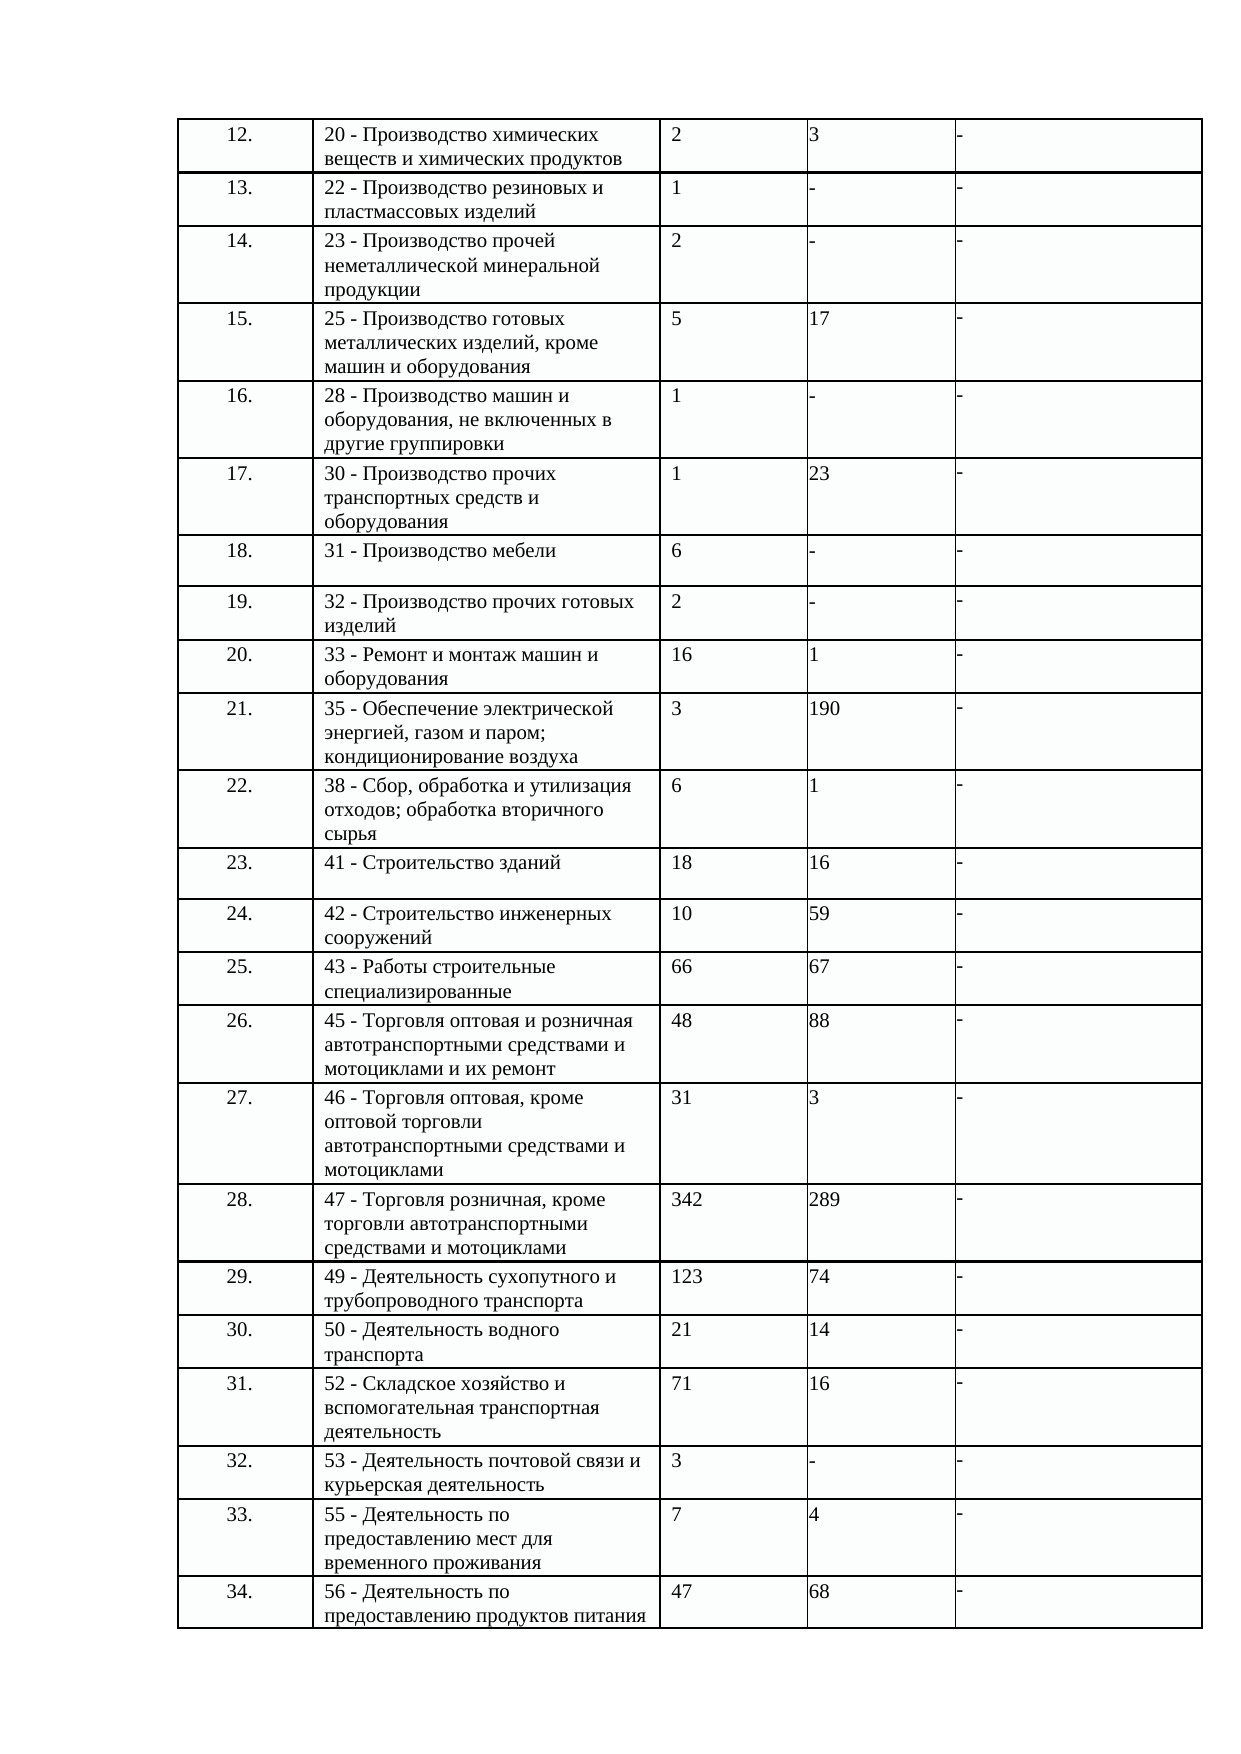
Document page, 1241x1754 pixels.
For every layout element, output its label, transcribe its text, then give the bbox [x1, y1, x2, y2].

table_cell 20 - Производство химических веществ и химических продуктов [314, 120, 659, 171]
table_cell - [956, 900, 1201, 951]
table_cell 42 - Строительство инженерных сооружений [314, 900, 659, 951]
table_cell 71 [661, 1369, 807, 1444]
table_cell 68 [808, 1577, 955, 1627]
table_cell 25 - Производство готовых металлических изделий, кроме машин и оборудования [314, 304, 659, 379]
table_cell 2 [661, 587, 807, 638]
table_cell - [808, 536, 955, 585]
table_cell 47 [661, 1577, 807, 1627]
table_cell 16 [808, 849, 955, 897]
table_cell - [808, 587, 955, 638]
table_cell - [956, 1185, 1201, 1260]
table_cell 55 - Деятельность по предоставлению мест для временного проживания [314, 1500, 659, 1575]
table_cell [179, 849, 312, 897]
table_cell 123 [661, 1263, 807, 1314]
table_cell [179, 382, 312, 457]
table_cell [314, 1577, 659, 1627]
table_cell - [956, 1577, 1201, 1627]
table_cell [179, 1369, 312, 1444]
table_cell - [956, 771, 1201, 847]
table_cell - [956, 120, 1201, 171]
table_cell 28 - Производство машин и оборудования, не включенных в другие группировки [314, 382, 659, 457]
table_cell - [956, 953, 1201, 1004]
table_cell 6 [661, 536, 807, 585]
table_cell 46 - Торговля оптовая, кроме оптовой торговли автотранспортными средствами и мотоциклами [314, 1084, 659, 1183]
table_cell 52 - Складское хозяйство и вспомогательная транспортная деятельность [314, 1369, 659, 1444]
table_cell 33 - Ремонт и монтаж машин и оборудования [314, 641, 659, 692]
table_cell 3 [808, 1084, 955, 1183]
table_cell 47 - Торговля розничная, кроме торговли автотранспортными средствами и мотоциклами [314, 1185, 659, 1260]
table_cell 10 [661, 900, 807, 951]
table_cell [179, 694, 312, 769]
table_cell [179, 1185, 312, 1260]
table_cell - [956, 587, 1201, 638]
table_cell 38 - Сбор, обработка и утилизация отходов; обработка вторичного сырья [314, 771, 659, 847]
table_cell [179, 900, 312, 951]
table_cell 88 [808, 1006, 955, 1082]
table_cell 50 - Деятельность водного транспорта [314, 1316, 659, 1367]
table_cell 14 [808, 1316, 955, 1367]
table_cell [179, 1006, 312, 1082]
table_cell [179, 304, 312, 379]
table_cell 49 - Деятельность сухопутного и трубопроводного транспорта [314, 1263, 659, 1314]
table_cell 32 - Производство прочих готовых изделий [314, 587, 659, 638]
table_cell - [956, 174, 1201, 225]
table_cell [179, 771, 312, 847]
table_cell [179, 536, 312, 585]
table_cell 1 [661, 459, 807, 534]
table_cell [179, 587, 312, 638]
table_cell [179, 953, 312, 1004]
table_cell - [956, 304, 1201, 379]
table_cell - [956, 382, 1201, 457]
table_cell 1 [808, 641, 955, 692]
table_cell 23 [808, 459, 955, 534]
table_cell 6 [661, 771, 807, 847]
table_cell 2 [661, 120, 807, 171]
table_cell - [956, 1316, 1201, 1367]
table_cell 23 - Производство прочей неметаллической минеральной продукции [314, 227, 659, 302]
table_cell - [956, 849, 1201, 897]
table_cell 22 - Производство резиновых и пластмассовых изделий [314, 174, 659, 225]
table_cell - [956, 227, 1201, 302]
table_cell [179, 459, 312, 534]
table_cell 31 [661, 1084, 807, 1183]
table_cell 66 [661, 953, 807, 1004]
table_cell 21 [661, 1316, 807, 1367]
table_cell [179, 1447, 312, 1498]
table_cell - [808, 382, 955, 457]
table_cell 16 [661, 641, 807, 692]
table_cell 41 - Строительство зданий [314, 849, 659, 897]
table_cell [179, 641, 312, 692]
table_cell - [808, 174, 955, 225]
table_cell - [808, 227, 955, 302]
table_cell 289 [808, 1185, 955, 1260]
table_cell 3 [661, 1447, 807, 1498]
table_cell 1 [808, 771, 955, 847]
table_cell [179, 1577, 312, 1627]
table_cell [179, 120, 312, 171]
table_cell - [956, 1263, 1201, 1314]
table_cell 59 [808, 900, 955, 951]
table_cell - [956, 1006, 1201, 1082]
table_cell 3 [661, 694, 807, 769]
table_cell 67 [808, 953, 955, 1004]
table_cell 7 [661, 1500, 807, 1575]
table_cell 190 [808, 694, 955, 769]
table_cell - [956, 1369, 1201, 1444]
table_cell 342 [661, 1185, 807, 1260]
table_cell - [956, 1447, 1201, 1498]
table_cell 31 - Производство мебели [314, 536, 659, 585]
table_cell [179, 1084, 312, 1183]
table_cell 30 - Производство прочих транспортных средств и оборудования [314, 459, 659, 534]
table_cell 18 [661, 849, 807, 897]
table_cell - [956, 459, 1201, 534]
table_cell - [956, 536, 1201, 585]
table_cell [179, 1263, 312, 1314]
table_cell [179, 174, 312, 225]
table_cell 3 [808, 120, 955, 171]
table_cell [179, 1316, 312, 1367]
table_cell 45 - Торговля оптовая и розничная автотранспортными средствами и мотоциклами и их ремонт [314, 1006, 659, 1082]
table_cell 17 [808, 304, 955, 379]
table_cell 1 [661, 382, 807, 457]
table_cell 35 - Обеспечение электрической энергией, газом и паром; кондиционирование воздуха [314, 694, 659, 769]
table_cell 74 [808, 1263, 955, 1314]
table_cell [179, 1500, 312, 1575]
table_cell 2 [661, 227, 807, 302]
table_cell - [956, 1084, 1201, 1183]
table_cell 43 - Работы строительные специализированные [314, 953, 659, 1004]
table_cell [179, 227, 312, 302]
table_cell 53 - Деятельность почтовой связи и курьерская деятельность [314, 1447, 659, 1498]
table_cell - [956, 641, 1201, 692]
table_cell - [808, 1447, 955, 1498]
table_cell 48 [661, 1006, 807, 1082]
table_cell - [956, 694, 1201, 769]
table_cell 4 [808, 1500, 955, 1575]
table_cell 5 [661, 304, 807, 379]
table_cell 1 [661, 174, 807, 225]
table_cell - [956, 1500, 1201, 1575]
table_cell 16 [808, 1369, 955, 1444]
